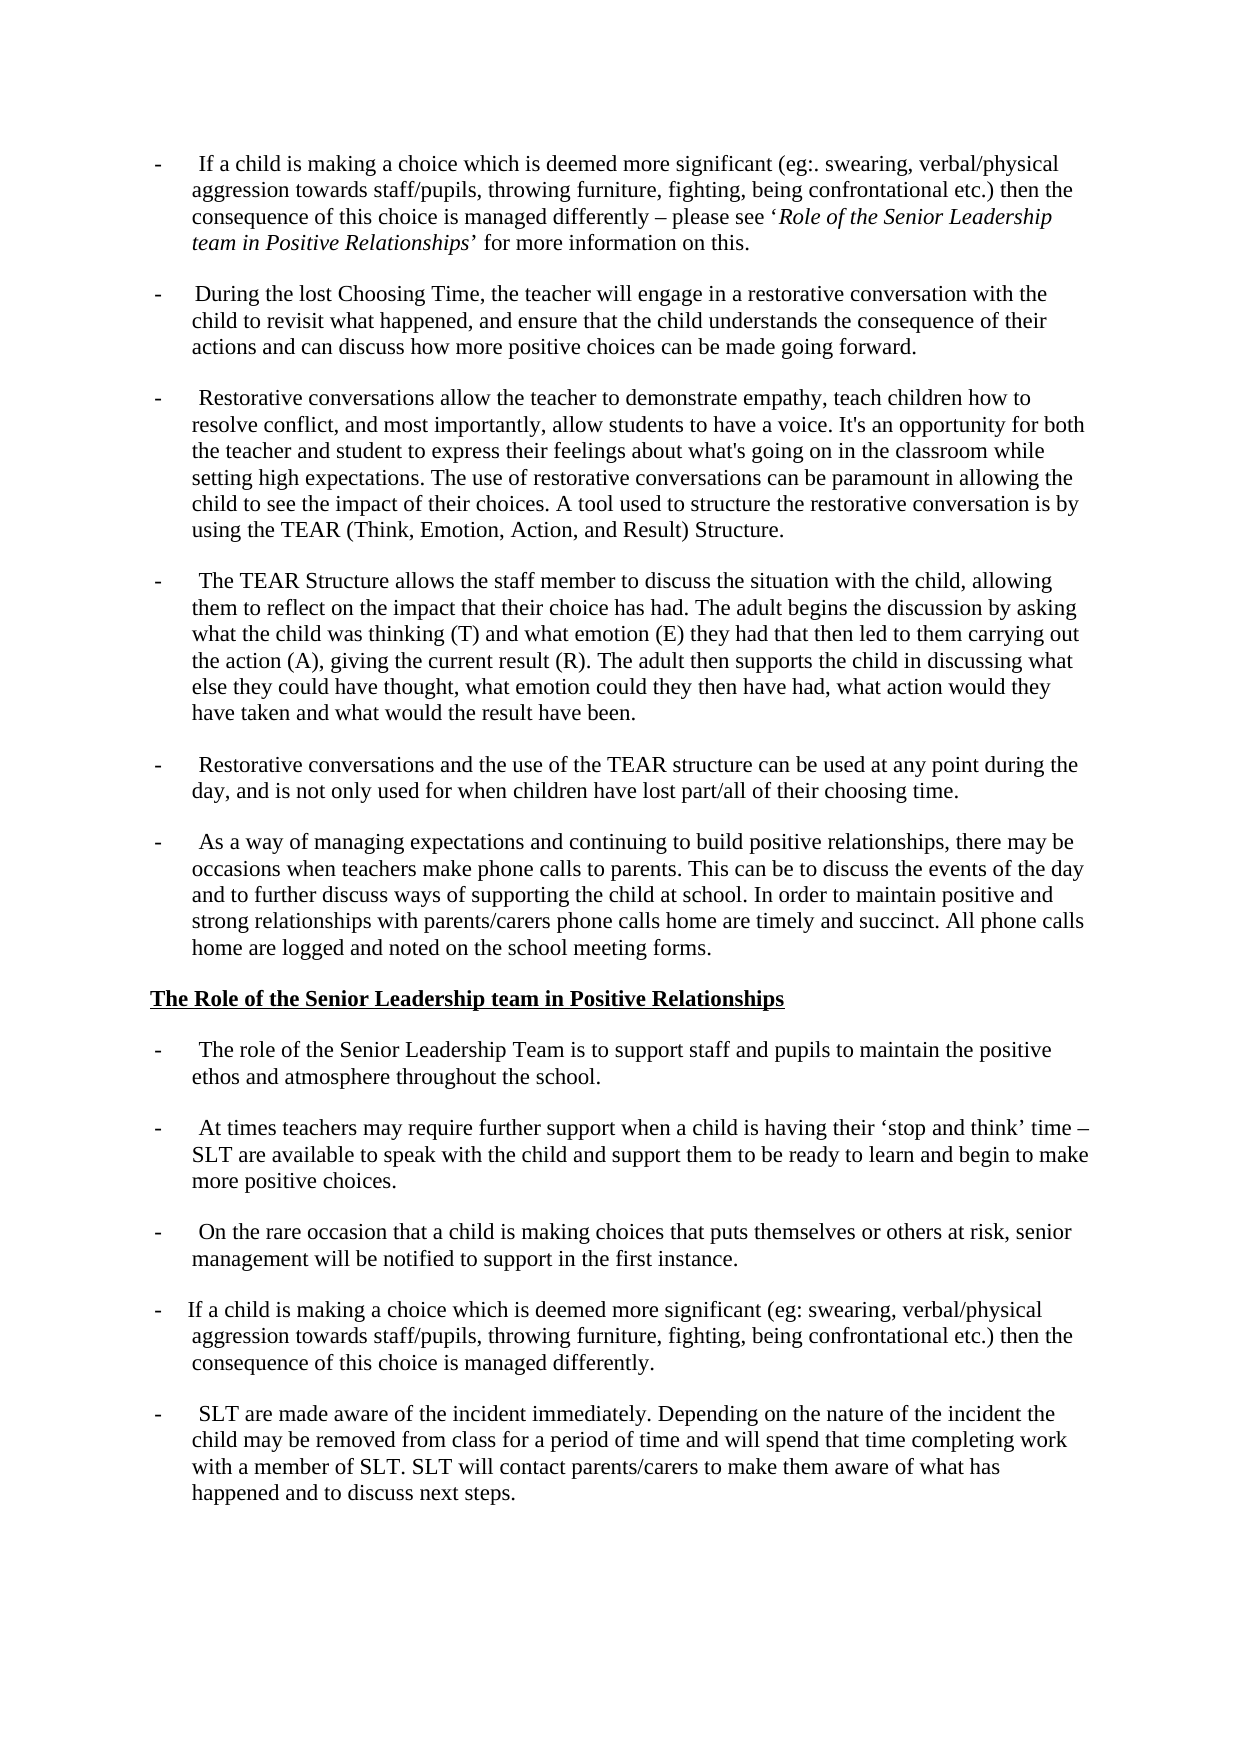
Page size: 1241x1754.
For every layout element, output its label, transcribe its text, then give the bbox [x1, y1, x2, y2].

text - Restorative conversations and the use of the TEAR structure can be used at any point during the day, and is not only used for when children have lost part/all of their choosing time. [154, 751, 1090, 803]
text - As a way of managing expectations and continuing to build positive relationships, there may be occasions when teachers make phone calls to parents. This can be to discuss the events of the day and to further discuss ways of supporting the child at school. In order to maintain positive and strong relationships with parents/carers phone calls home are timely and succinct. All phone calls home are logged and noted on the school meeting forms. [154, 828, 1090, 960]
text - SLT are made aware of the incident immediately. Depending on the nature of the incident the child may be removed from class for a period of time and will spend that time completing work with a member of SLT. SLT will contact parents/carers to make them aware of what has happened and to discuss next steps. [154, 1400, 1090, 1506]
text - The TEAR Structure allows the staff member to discuss the situation with the child, allowing them to reflect on the impact that their choice has had. The adult begins the discussion by asking what the child was thinking (T) and what emotion (E) they had that then led to them carrying out the action (A), giving the current result (R). The adult then supports the child in discussing what else they could have thought, what emotion could they then have had, what action would they have taken and what would the result have been. [154, 568, 1090, 726]
text - At times teachers may require further support when a child is having their ‘stop and think’ time – SLT are available to speak with the child and support them to be ready to learn and begin to make more positive choices. [154, 1114, 1090, 1193]
text - During the lost Choosing Time, the teacher will engage in a restorative conversation with the child to revisit what happened, and ensure that the child understands the consequence of their actions and can discuss how more positive choices can be made going forward. [154, 280, 1090, 359]
text - The role of the Senior Leadership Team is to support staff and pupils to maintain the positive ethos and atmosphere throughout the school. [154, 1037, 1090, 1089]
text The Role of the Senior Leadership team in Positive Relationships [150, 985, 1090, 1012]
text - If a child is making a choice which is deemed more significant (eg:. swearing, verbal/physical aggression towards staff/pupils, throwing furniture, fighting, being confrontational etc.) then the consequence of this choice is managed differently – please see ‘Role of the Senior Leadership team in Positive Relationships’ for more information on this. [154, 150, 1090, 255]
text - Restorative conversations allow the teacher to demonstrate empathy, teach children how to resolve conflict, and most importantly, allow students to have a voice. It's an opportunity for both the teacher and student to express their feelings about what's going on in the classroom while setting high expectations. The use of restorative conversations can be paramount in allowing the child to see the impact of their choices. A tool used to structure the restorative conversation is by using the TEAR (Think, Emotion, Action, and Result) Structure. [154, 384, 1090, 543]
text - If a child is making a choice which is deemed more significant (eg: swearing, verbal/physical aggression towards staff/pupils, throwing furniture, fighting, being confrontational etc.) then the consequence of this choice is managed differently. [154, 1296, 1090, 1375]
text - On the rare occasion that a child is making choices that puts themselves or others at risk, senior management will be notified to support in the first instance. [154, 1218, 1090, 1271]
